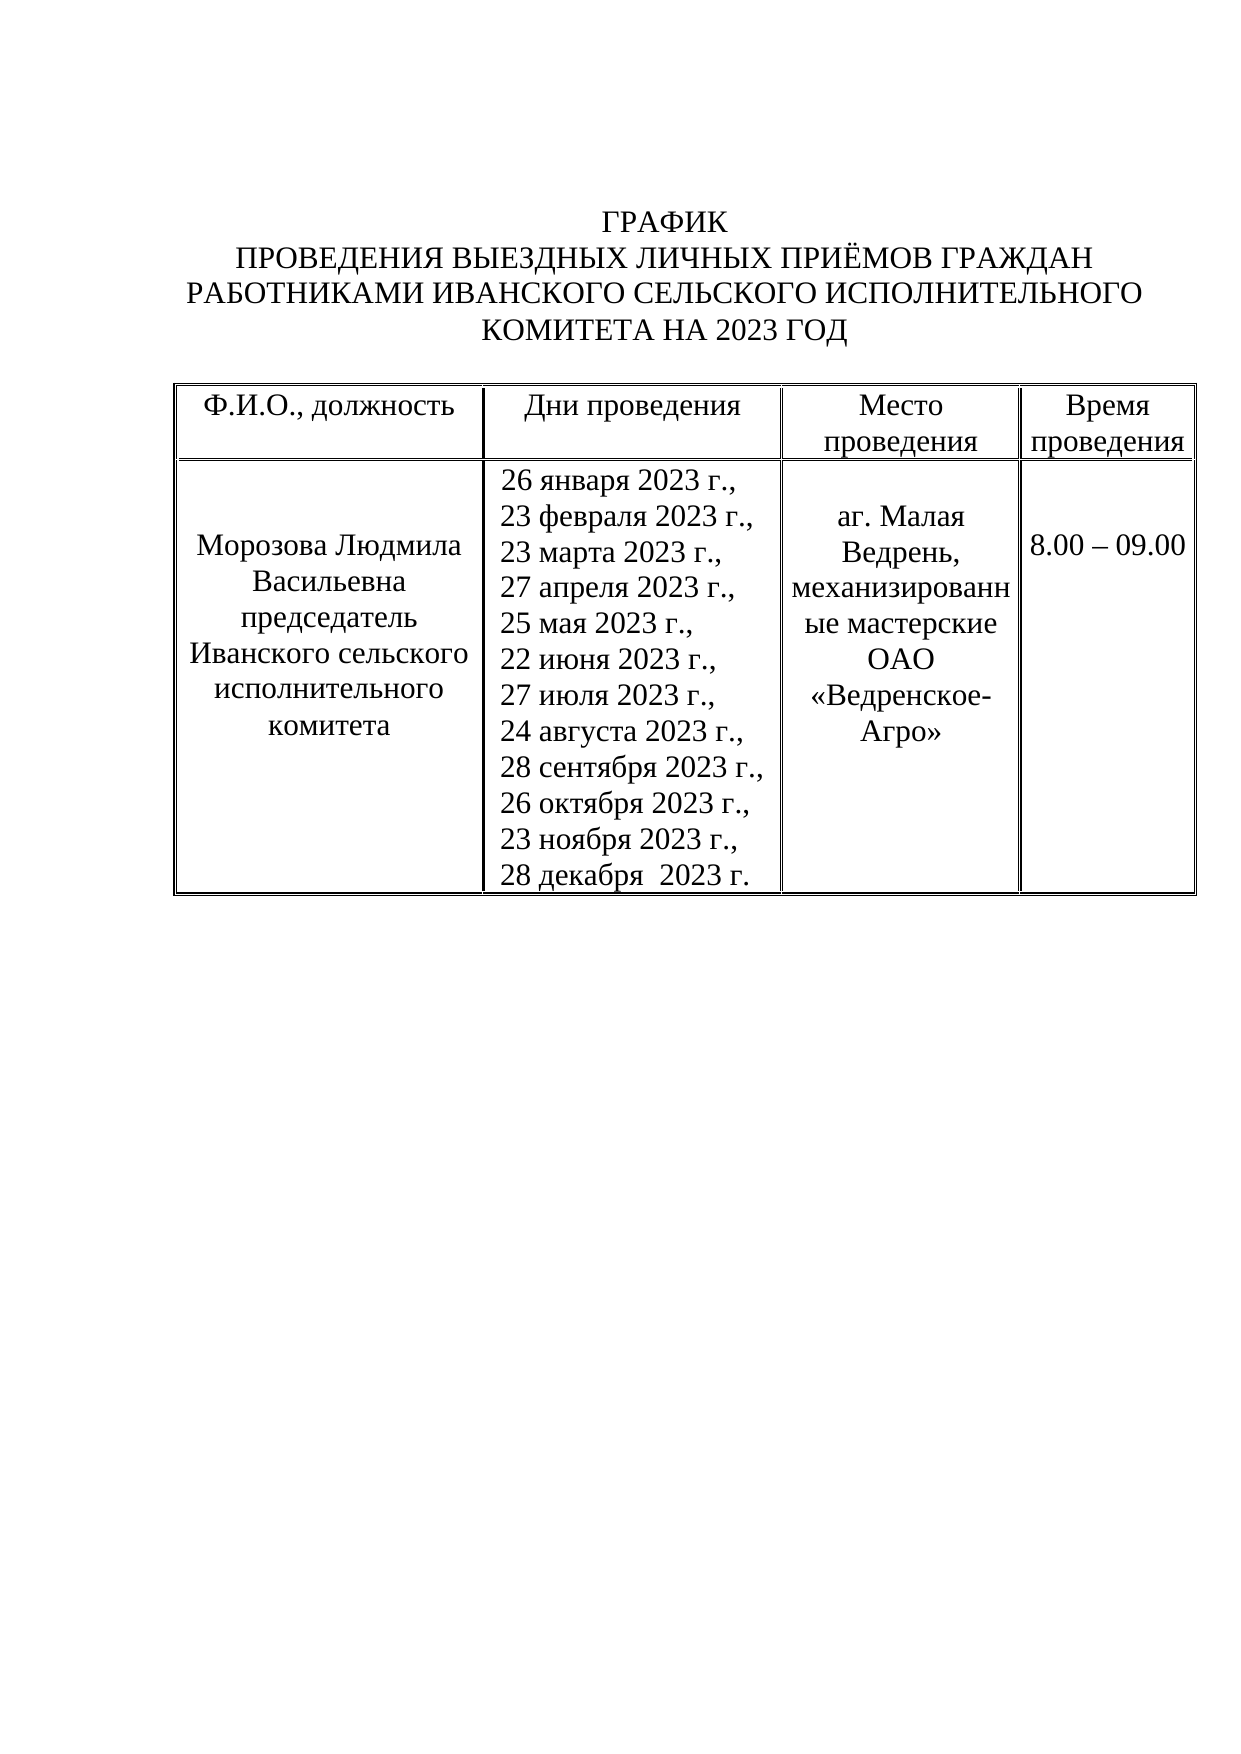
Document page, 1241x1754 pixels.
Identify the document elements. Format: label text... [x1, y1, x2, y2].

table_header Ф.И.О., должность [175, 384, 483, 458]
table_cell аг. Малая Ведрень, механизированные мастерские ОАО «Ведренское-Агро» [782, 458, 1020, 892]
table_header Место проведения [782, 384, 1020, 458]
table_cell 26 января 2023 г., 23 февраля 2023 г., 23 марта 2023 г., 27 апреля 2023 г., 25 мая 2023 г., 22 июня 2023 г., 27 июля 2023 г., 24 августа 2023 г., 28 сентября 2023 г., 26 октября 2023 г., 23 ноября 2023 г., 28 декабря 2023 г. [483, 461, 782, 892]
text ГРАФИК [177, 203, 1152, 239]
text ПРОВЕДЕНИЯ ВЫЕЗДНЫХ ЛИЧНЫХ ПРИЁМОВ ГРАЖДАН РАБОТНИКАМИ ИВАНСКОГО СЕЛЬСКОГО ИСПОЛНИТЕЛЬНОГО КОМИТЕТА НА 2023 ГОД [177, 239, 1152, 347]
table_cell 8.00 – 09.00 [1020, 458, 1195, 892]
table_cell Морозова Людмила Васильевна председатель Иванского сельского исполнительного комитета [175, 458, 483, 892]
table_header Время проведения [1020, 386, 1194, 458]
table_header Дни проведения [483, 386, 782, 458]
